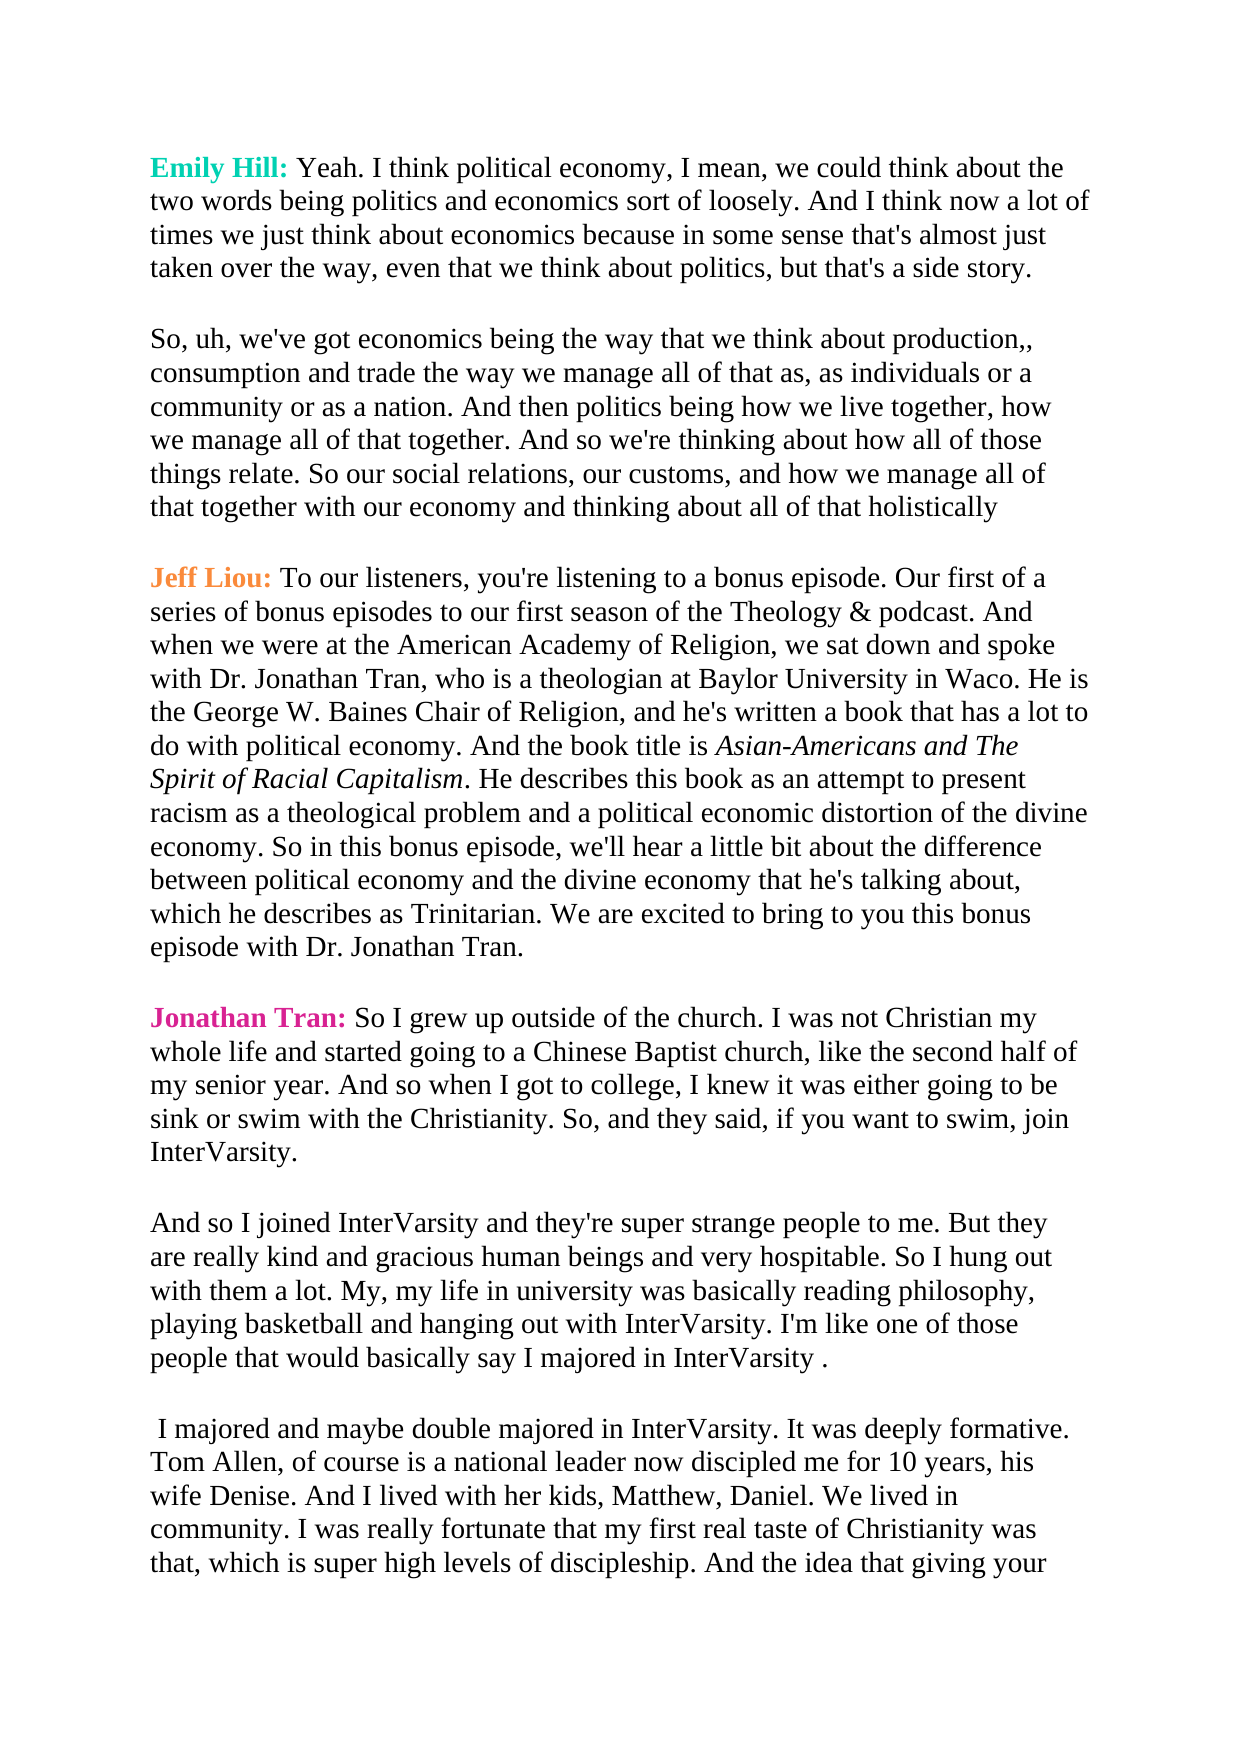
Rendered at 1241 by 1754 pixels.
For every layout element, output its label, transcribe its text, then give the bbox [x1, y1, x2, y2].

text And so I joined InterVarsity and they're super strange people to me. But they are really kind and gracious human beings and very hospitable. So I hung out with them a lot. My, my life in university was basically reading philosophy, playing basketball and hanging out with InterVarsity. I'm like one of those people that would basically say I majored in InterVarsity . [150, 1206, 1090, 1373]
text Jeff Liou: To our listeners, you're listening to a bonus episode. Our first of a series of bonus episodes to our first season of the Theology & podcast. And when we were at the American Academy of Religion, we sat down and spoke with Dr. Jonathan Tran, who is a theologian at Baylor University in Waco. He is the George W. Baines Chair of Religion, and he's written a book that has a lot to do with political economy. And the book title is Asian-Americans and The Spirit of Racial Capitalism. He describes this book as an attempt to present racism as a theological problem and a political economic distortion of the divine economy. So in this bonus episode, we'll hear a little bit about the difference between political economy and the divine economy that he's talking about, which he describes as Trinitarian. We are excited to bring to you this bonus episode with Dr. Jonathan Tran. [150, 560, 1090, 963]
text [150, 1411, 1090, 1578]
text Emily Hill: Yeah. I think political economy, I mean, we could think about the two words being politics and economics sort of loosely. And I think now a lot of times we just think about economics because in some sense that's almost just taken over the way, even that we think about politics, but that's a side story. [150, 150, 1090, 284]
text So, uh, we've got economics being the way that we think about production,, consumption and trade the way we manage all of that as, as individuals or a community or as a nation. And then politics being how we live together, how we manage all of that together. And so we're thinking about how all of those things relate. So our social relations, our customs, and how we manage all of that together with our economy and thinking about all of that holistically [150, 322, 1090, 523]
text Jonathan Tran: So I grew up outside of the church. I was not Christian my whole life and started going to a Chinese Baptist church, like the second half of my senior year. And so when I got to college, I knew it was either going to be sink or swim with the Christianity. So, and they said, if you want to swim, join InterVarsity. [150, 1000, 1090, 1168]
